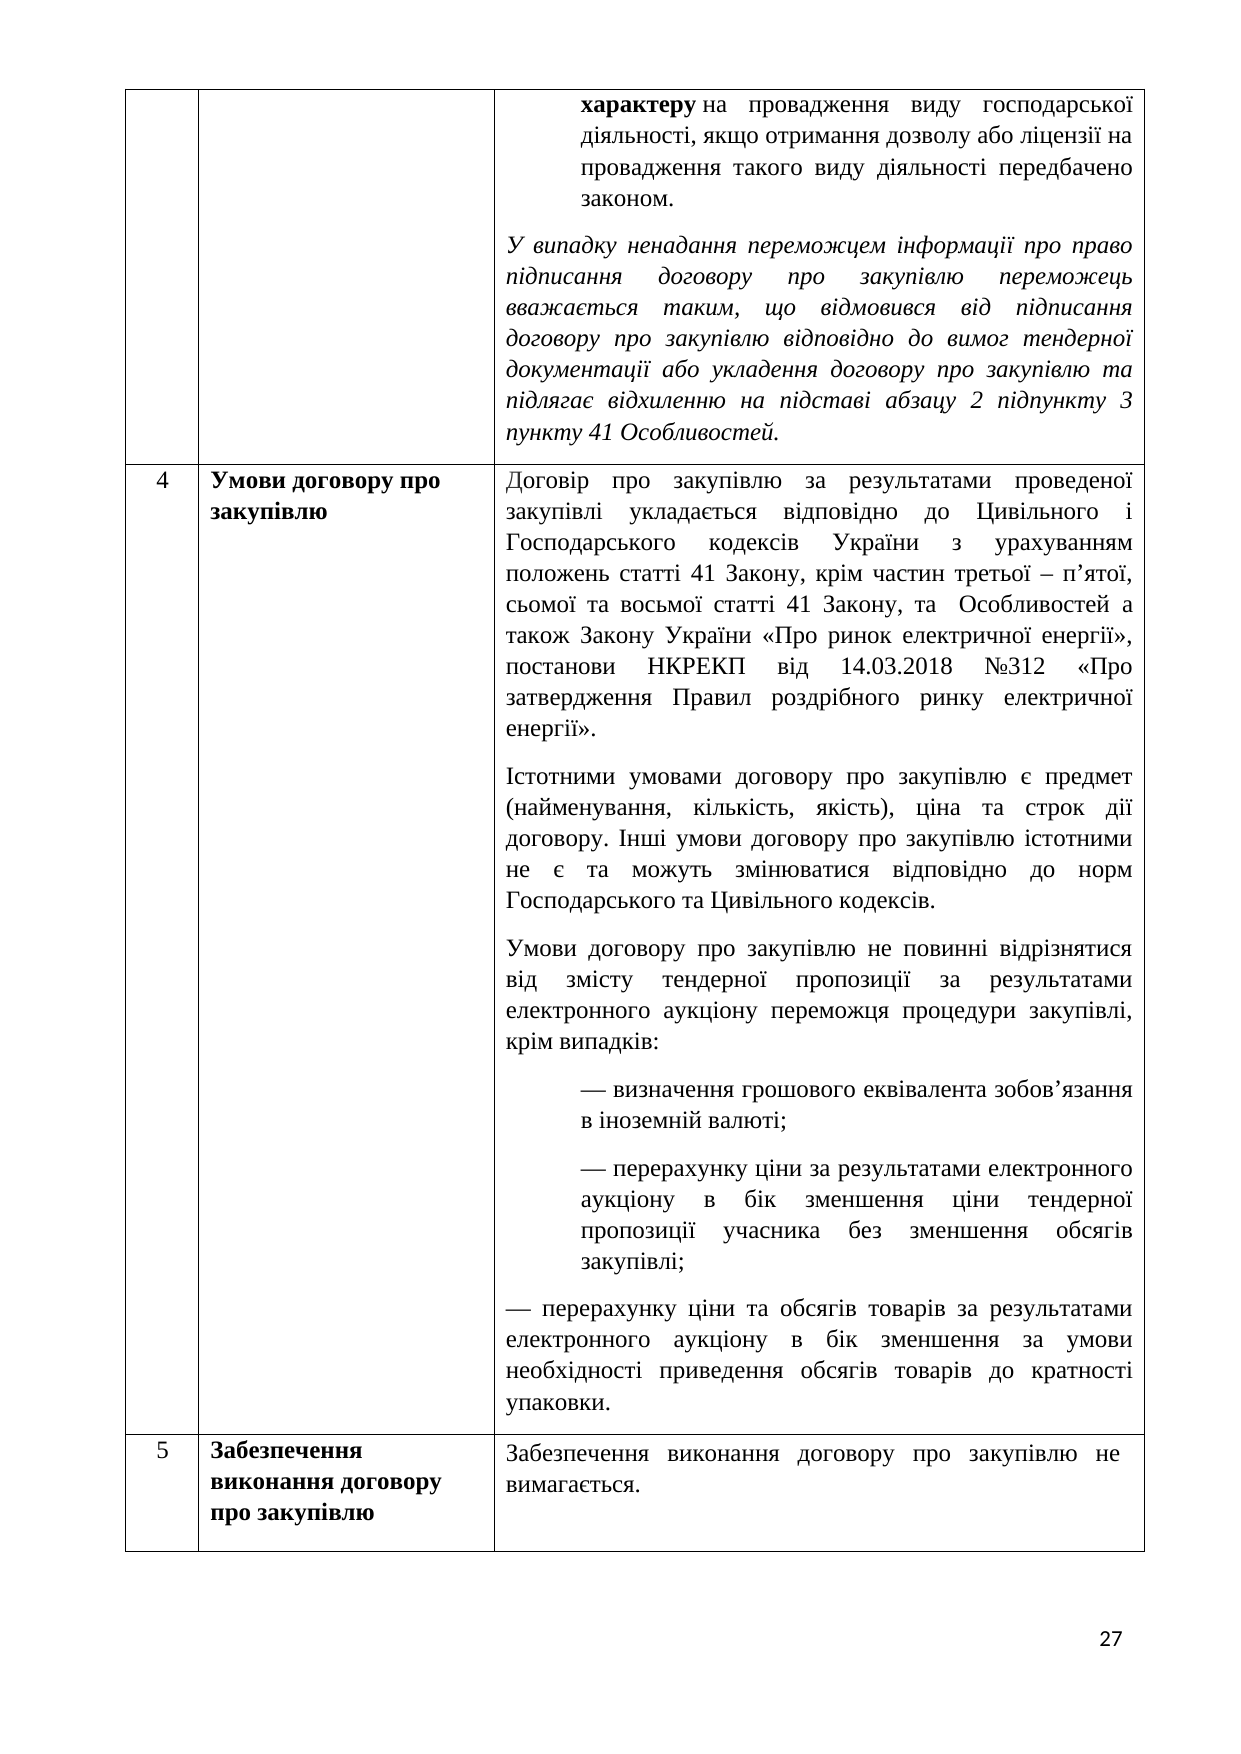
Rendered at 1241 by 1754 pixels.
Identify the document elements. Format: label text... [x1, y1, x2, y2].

table_cell Умови договору про закупівлю [199, 465, 494, 1434]
table_cell Договір про закупівлю за результатами проведеної закупівлі укладається відповідно до Цивільного і Господарського кодексів України з урахуванням положень статті 41 Закону, крім частин третьої – п’ятої, сьомої та восьмої статті 41 Закону, та Особливостей а також Закону України «Про ринок електричної енергії», постанови НКРЕКП від 14.03.2018 №312 «Про затвердження Правил роздрібного ринку електричної енергії». Істотними умовами договору про закупівлю є предмет (найменування, кількість, якість), ціна та строк дії договору. Інші умови договору про закупівлю істотними не є та можуть змінюватися відповідно до норм Господарського та Цивільного кодексів. Умови договору про закупівлю не повинні відрізнятися від змісту тендерної пропозиції за результатами електронного аукціону переможця процедури закупівлі, крім випадків: — визначення грошового еквівалента зобов’язання в іноземній валюті; — перерахунку ціни за результатами електронного аукціону в бік зменшення ціни тендерної пропозиції учасника без зменшення обсягів закупівлі; — перерахунку ціни та обсягів товарів за результатами електронного аукціону в бік зменшення за умови необхідності приведення обсягів товарів до кратності упаковки. [495, 465, 1144, 1434]
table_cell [495, 90, 1144, 464]
table_cell 4 [126, 465, 198, 1434]
table_cell Забезпечення виконання договору про закупівлю [199, 1435, 494, 1551]
table_cell 3 [126, 90, 198, 464]
table_cell 5 [126, 1435, 198, 1551]
table_cell Забезпечення виконання договору про закупівлю не вимагається. [495, 1435, 1144, 1551]
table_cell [199, 90, 494, 464]
